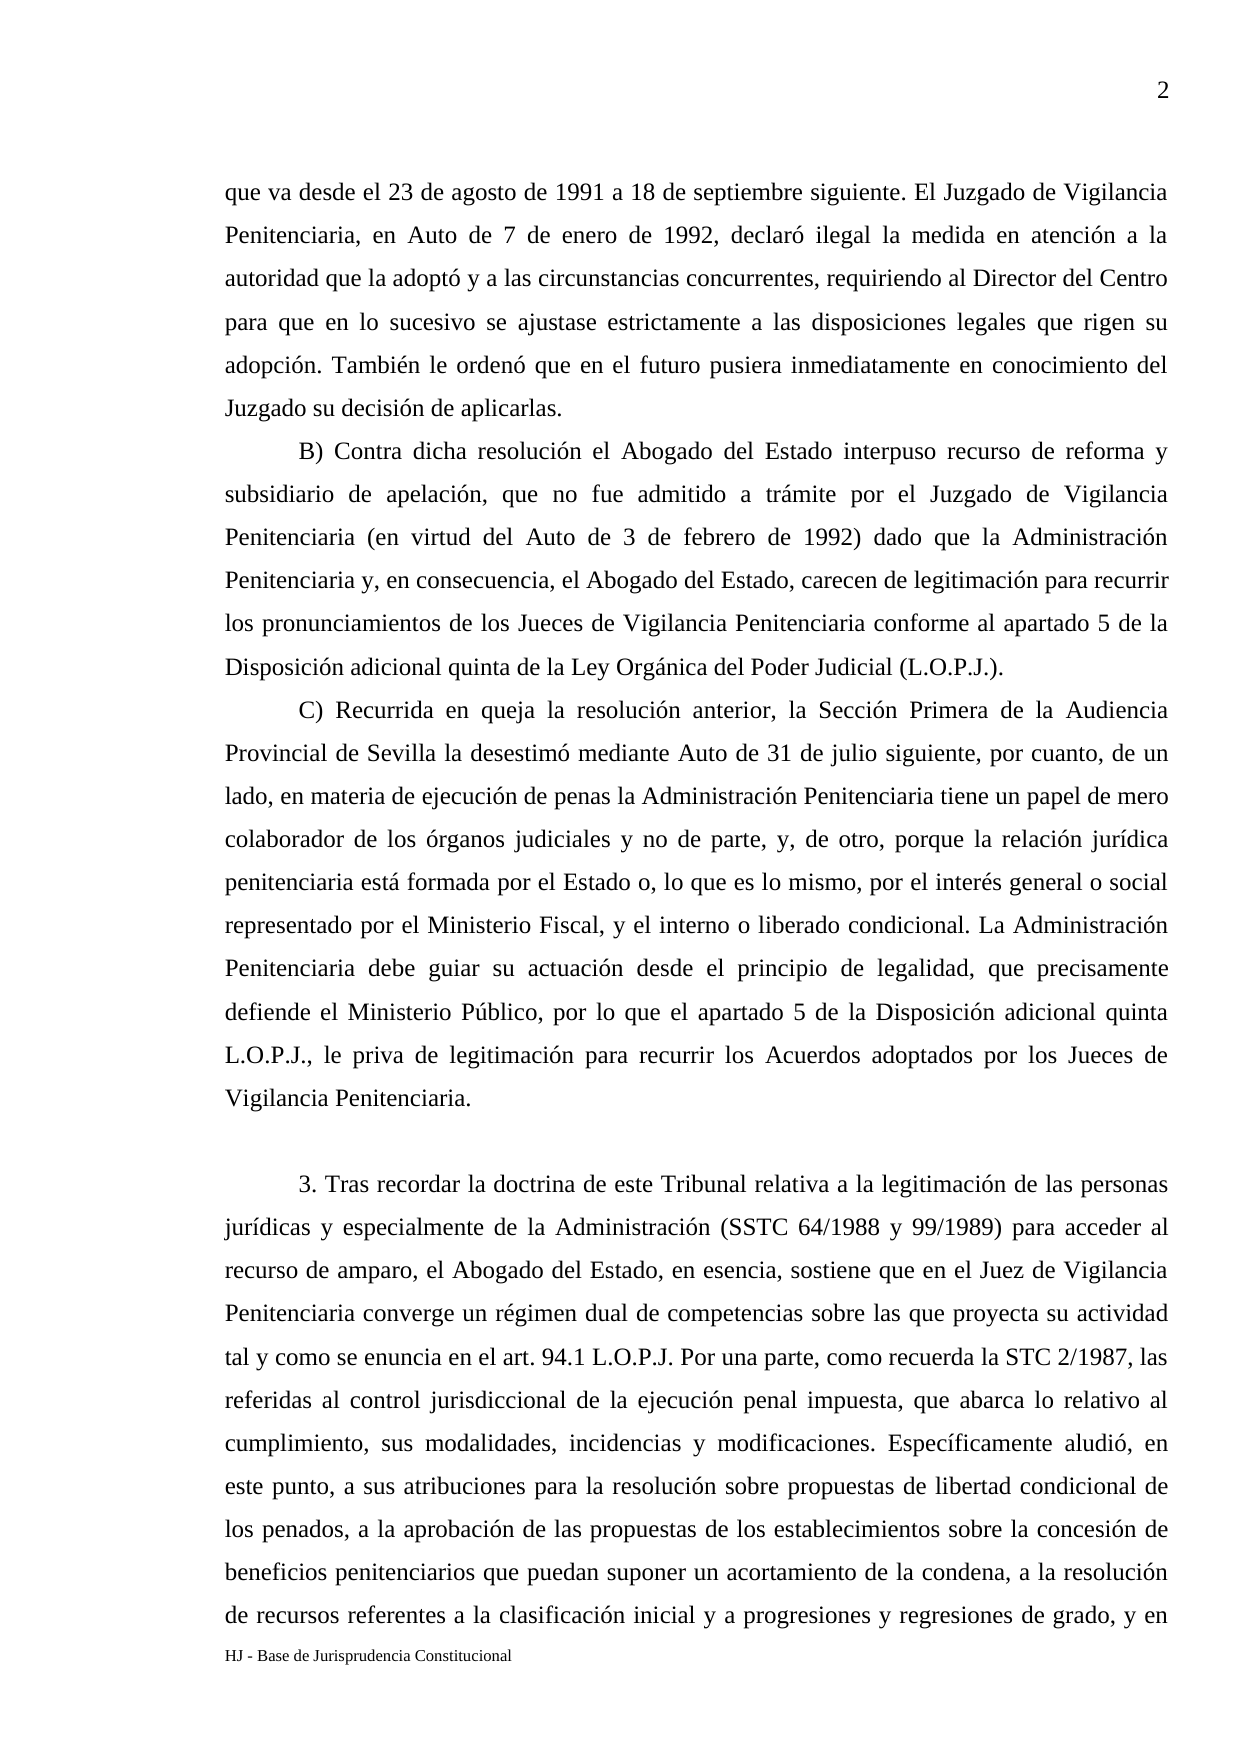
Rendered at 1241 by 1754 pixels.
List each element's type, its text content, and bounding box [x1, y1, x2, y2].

text C) Recurrida en queja la resolución anterior, la Sección Primera de la Audiencia Provincial de Sevilla la desestimó mediante Auto de 31 de julio siguiente, por cuanto, de un lado, en materia de ejecución de penas la Administración Penitenciaria tiene un papel de mero colaborador de los órganos judiciales y no de parte, y, de otro, porque la relación jurídica penitenciaria está formada por el Estado o, lo que es lo mismo, por el interés general o social representado por el Ministerio Fiscal, y el interno o liberado condicional. La Administración Penitenciaria debe guiar su actuación desde el principio de legalidad, que precisamente defiende el Ministerio Público, por lo que el apartado 5 de la Disposición adicional quinta L.O.P.J., le priva de legitimación para recurrir los Acuerdos adoptados por los Jueces de Vigilancia Penitenciaria. [224, 695, 1169, 1112]
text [224, 1169, 1169, 1629]
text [224, 177, 1169, 422]
text B) Contra dicha resolución el Abogado del Estado interpuso recurso de reforma y subsidiario de apelación, que no fue admitido a trámite por el Juzgado de Vigilancia Penitenciaria (en virtud del Auto de 3 de febrero de 1992) dado que la Administración Penitenciaria y, en consecuencia, el Abogado del Estado, carecen de legitimación para recurrir los pronunciamientos de los Jueces de Vigilancia Penitenciaria conforme al apartado 5 de la Disposición adicional quinta de la Ley Orgánica del Poder Judicial (L.O.P.J.). [224, 436, 1169, 680]
